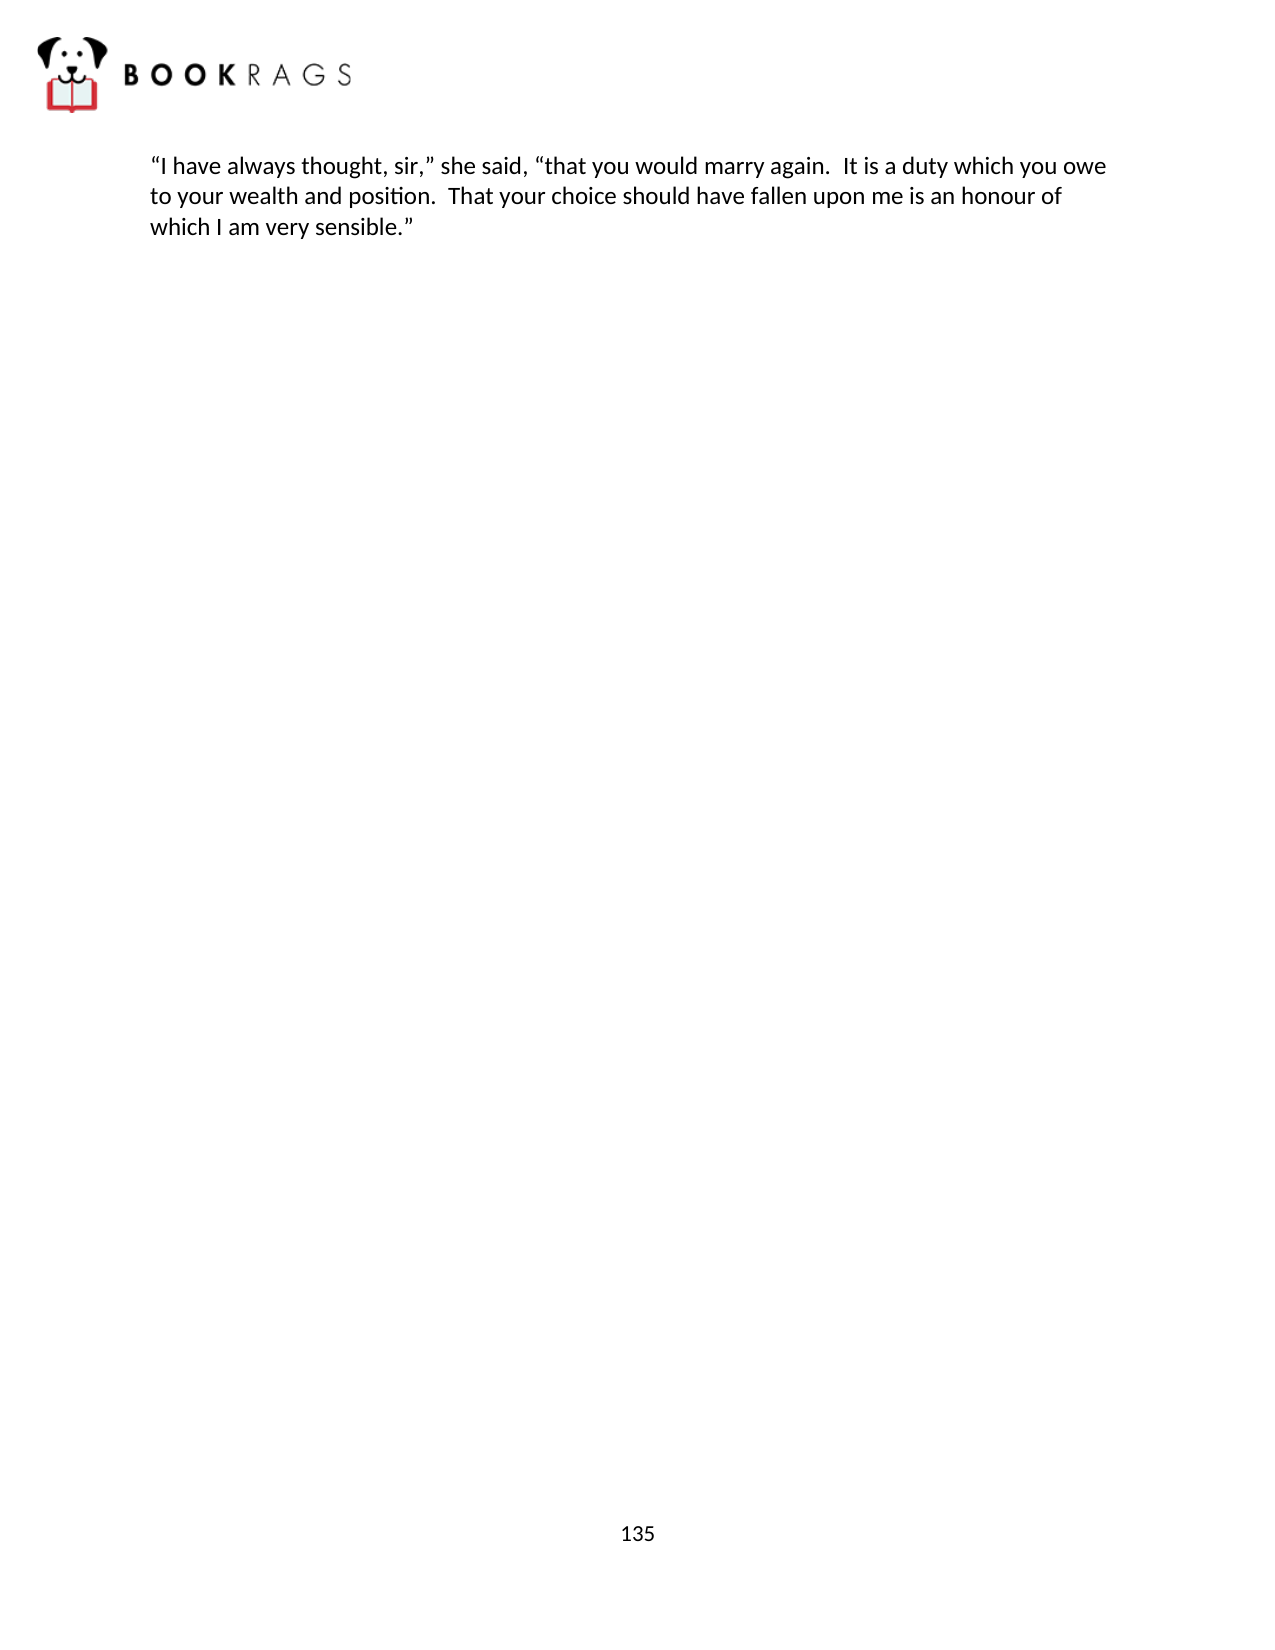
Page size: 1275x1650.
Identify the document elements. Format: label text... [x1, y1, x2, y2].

text “I have always thought, sir,” she said, “that you would marry again. It is a duty which you owe to your wealth and position. That your choice should have fallen upon me is an honour of which I am very sensible.” [150, 150, 1125, 242]
picture [37, 37, 351, 113]
